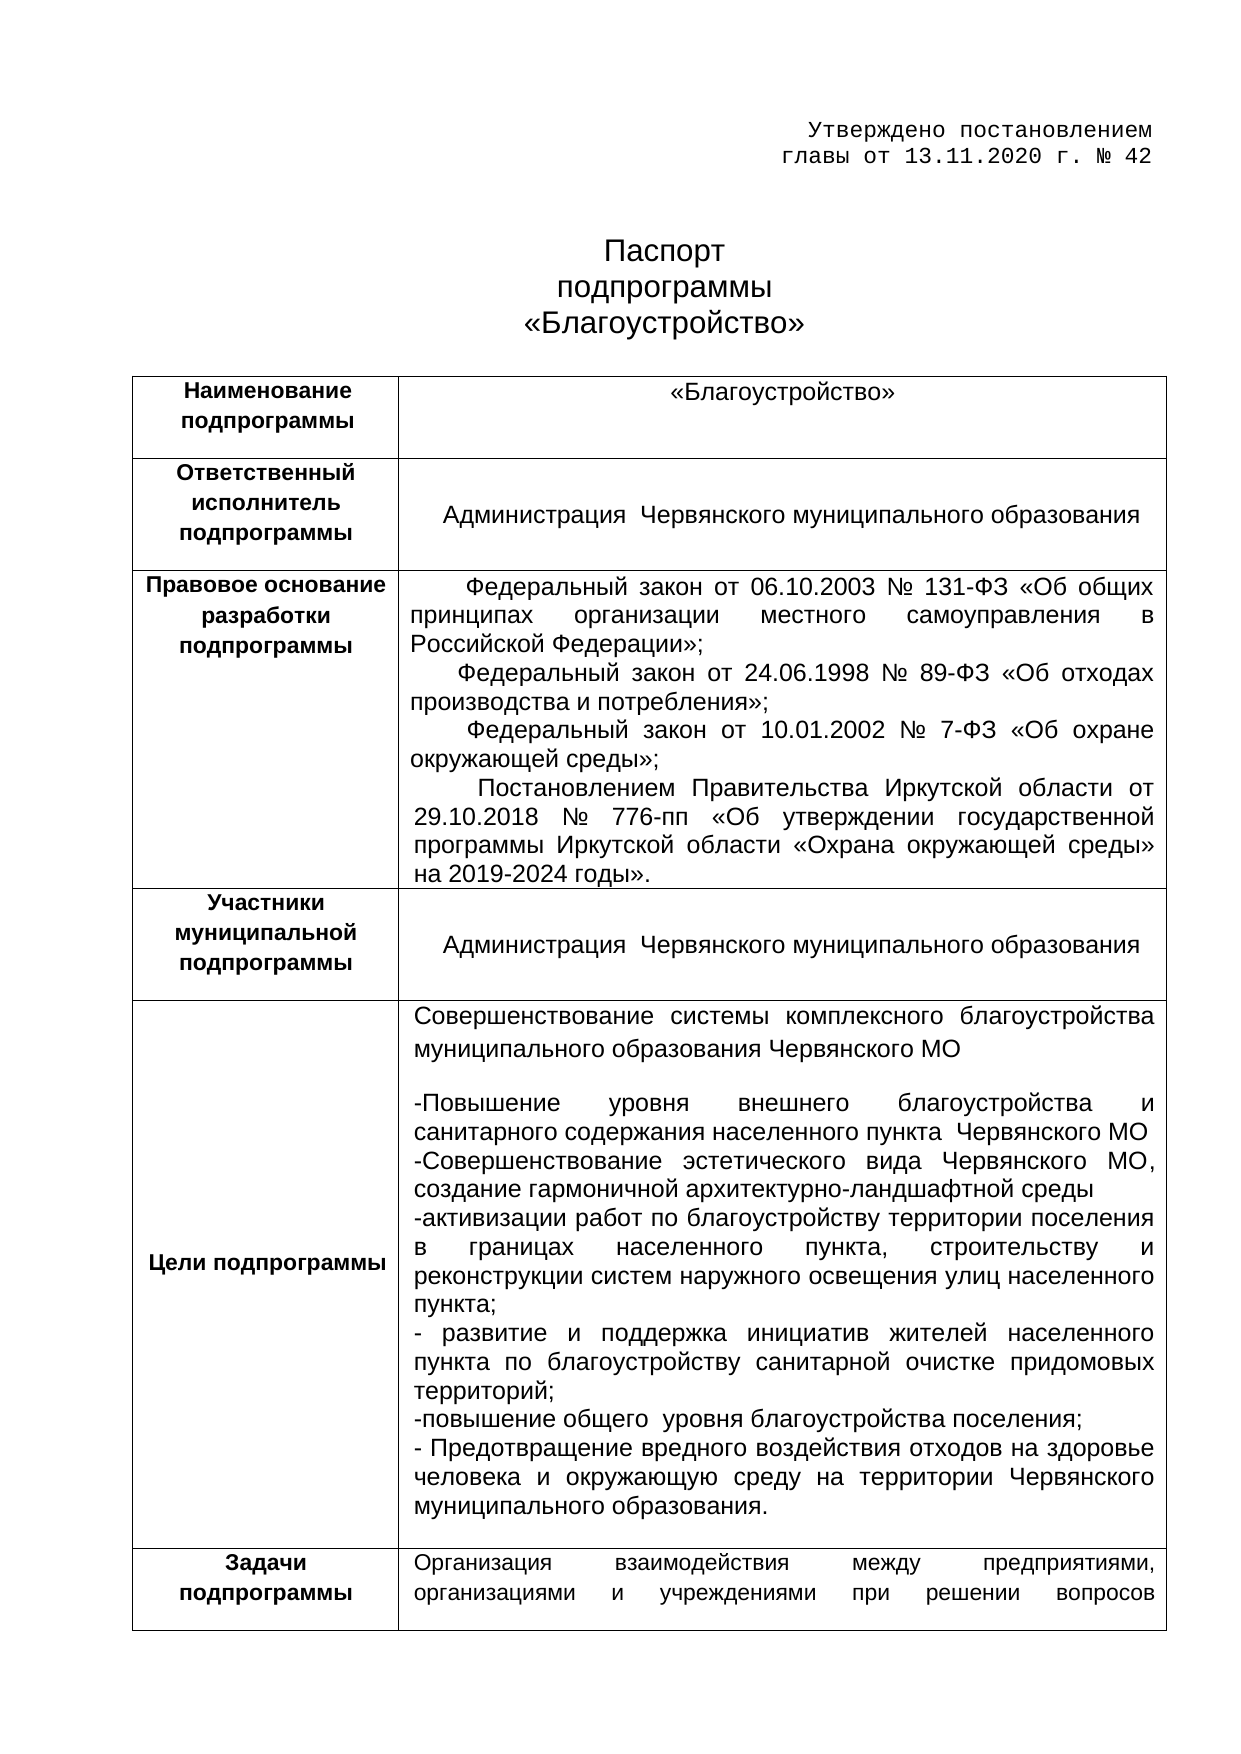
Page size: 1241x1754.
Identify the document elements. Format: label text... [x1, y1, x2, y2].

table_cell Администрация Червянского муниципального образования [399, 459, 1166, 570]
text главы от 13.11.2020 г. № 42 [177, 144, 1152, 170]
text «Благоустройство» [177, 304, 1152, 340]
table_cell Ответственный исполнитель подпрограммы [133, 459, 398, 570]
text Паспорт [177, 232, 1152, 268]
table_header «Благоустройство» [399, 377, 1166, 458]
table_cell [399, 1549, 1166, 1630]
table_cell Администрация Червянского муниципального образования [399, 889, 1166, 1000]
table_header Наименование подпрограммы [133, 377, 398, 458]
table_cell Совершенствование системы комплексного благоустройства муниципального образования Червянского МО -Повышение уровня внешнего благоустройства и санитарного содержания населенного пункта Червянского МО -Совершенствование эстетического вида Червянского МО, создание гармоничной архитектурно-ландшафтной среды -активизации работ по благоустройству территории поселения в границах населенного пункта, строительству и реконструкции систем наружного освещения улиц населенного пункта; - развитие и поддержка инициатив жителей населенного пункта по благоустройству санитарной очистке придомовых территорий; -повышение общего уровня благоустройства поселения; - Предотвращение вредного воздействия отходов на здоровье человека и окружающую среду на территории Червянского муниципального образования. [399, 1001, 1166, 1548]
table_cell Участники муниципальной подпрограммы [133, 889, 398, 1000]
table_cell Цели подпрограммы [133, 1001, 398, 1548]
table_cell Правовое основание разработки подпрограммы [133, 571, 398, 888]
table_cell Федеральный закон от 06.10.2003 № 131-ФЗ «Об общих принципах организации местного самоуправления в Российской Федерации»; Федеральный закон от 24.06.1998 № 89-ФЗ «Об отходах производства и потребления»; Федеральный закон от 10.01.2002 № 7-ФЗ «Об охране окружающей среды»; Постановлением Правительства Иркутской области от 29.10.2018 № 776-пп «Об утверждении государственной программы Иркутской области «Охрана окружающей среды» на 2019-2024 годы». [399, 571, 1166, 888]
text подпрограммы [177, 268, 1152, 304]
table_cell Задачи подпрограммы [133, 1549, 398, 1630]
text Утверждено постановлением [177, 118, 1152, 144]
